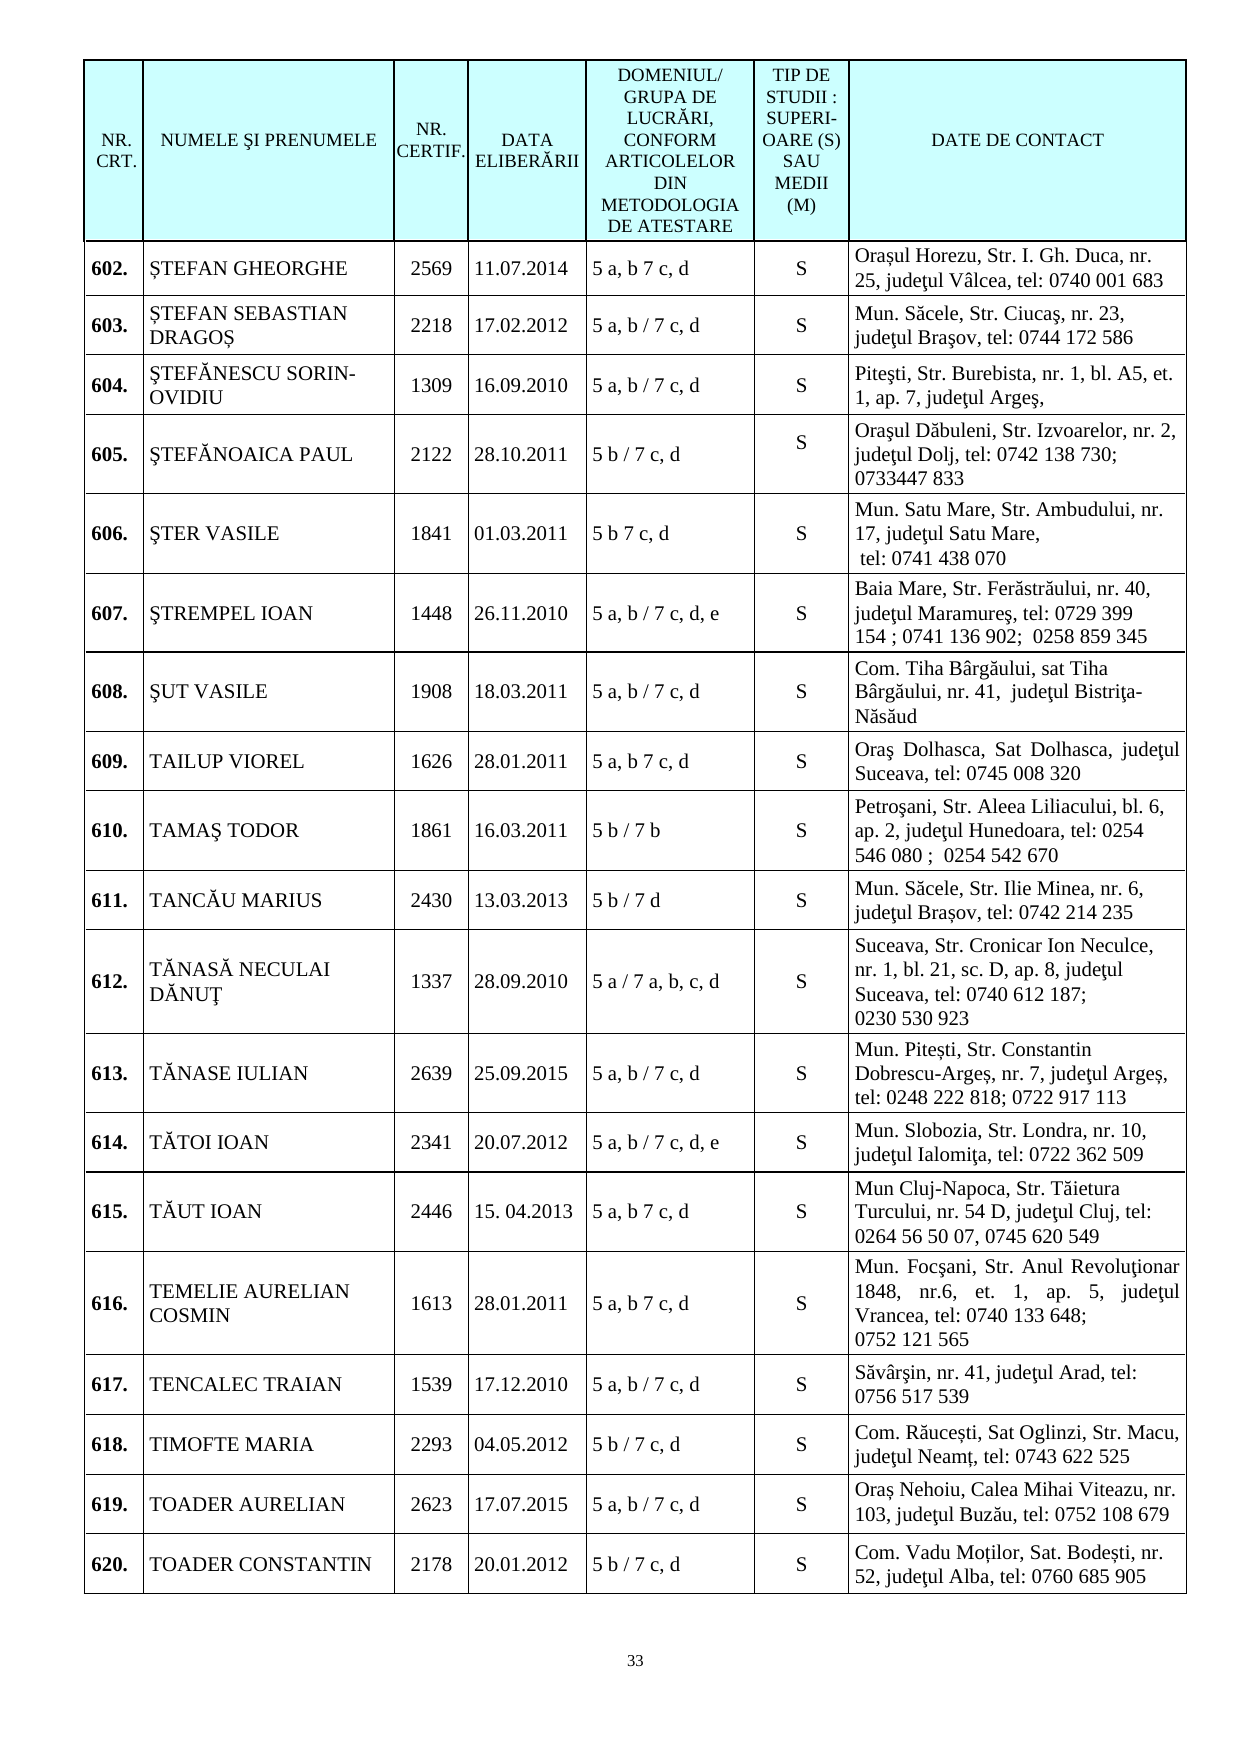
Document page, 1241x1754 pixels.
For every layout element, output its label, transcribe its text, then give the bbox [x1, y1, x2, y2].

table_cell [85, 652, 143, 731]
table_header TIP DE STUDII : SUPERI-OARE (S) SAU MEDII (M) [755, 61, 848, 239]
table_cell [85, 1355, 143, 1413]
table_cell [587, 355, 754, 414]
table_header NUMELE ŞI PRENUMELE [144, 61, 393, 239]
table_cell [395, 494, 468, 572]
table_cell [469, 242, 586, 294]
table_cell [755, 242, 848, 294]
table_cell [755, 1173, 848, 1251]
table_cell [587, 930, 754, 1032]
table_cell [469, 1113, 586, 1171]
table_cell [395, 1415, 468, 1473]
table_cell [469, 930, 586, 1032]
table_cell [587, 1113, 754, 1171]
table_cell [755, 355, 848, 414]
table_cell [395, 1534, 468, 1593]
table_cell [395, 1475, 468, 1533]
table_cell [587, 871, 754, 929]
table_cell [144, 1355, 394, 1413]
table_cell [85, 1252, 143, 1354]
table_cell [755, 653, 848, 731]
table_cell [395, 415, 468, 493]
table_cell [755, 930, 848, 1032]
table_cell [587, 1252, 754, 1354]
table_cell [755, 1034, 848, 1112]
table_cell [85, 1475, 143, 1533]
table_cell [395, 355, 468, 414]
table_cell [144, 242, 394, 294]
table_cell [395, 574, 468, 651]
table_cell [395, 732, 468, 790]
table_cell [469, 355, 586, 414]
table_header NR. CERTIF. [395, 61, 467, 239]
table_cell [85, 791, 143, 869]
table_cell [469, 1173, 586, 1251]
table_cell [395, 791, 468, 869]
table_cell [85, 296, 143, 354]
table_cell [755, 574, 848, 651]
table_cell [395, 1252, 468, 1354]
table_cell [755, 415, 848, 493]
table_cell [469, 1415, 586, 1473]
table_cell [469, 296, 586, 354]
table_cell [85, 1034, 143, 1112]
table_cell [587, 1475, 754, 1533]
table_header DATE DE CONTACT [850, 61, 1185, 239]
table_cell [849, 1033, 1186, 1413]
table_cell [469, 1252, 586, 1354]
table_header DOMENIUL/ GRUPA DE LUCRĂRI, CONFORM ARTICOLELOR DIN METODOLOGIA DE ATESTARE [587, 61, 753, 239]
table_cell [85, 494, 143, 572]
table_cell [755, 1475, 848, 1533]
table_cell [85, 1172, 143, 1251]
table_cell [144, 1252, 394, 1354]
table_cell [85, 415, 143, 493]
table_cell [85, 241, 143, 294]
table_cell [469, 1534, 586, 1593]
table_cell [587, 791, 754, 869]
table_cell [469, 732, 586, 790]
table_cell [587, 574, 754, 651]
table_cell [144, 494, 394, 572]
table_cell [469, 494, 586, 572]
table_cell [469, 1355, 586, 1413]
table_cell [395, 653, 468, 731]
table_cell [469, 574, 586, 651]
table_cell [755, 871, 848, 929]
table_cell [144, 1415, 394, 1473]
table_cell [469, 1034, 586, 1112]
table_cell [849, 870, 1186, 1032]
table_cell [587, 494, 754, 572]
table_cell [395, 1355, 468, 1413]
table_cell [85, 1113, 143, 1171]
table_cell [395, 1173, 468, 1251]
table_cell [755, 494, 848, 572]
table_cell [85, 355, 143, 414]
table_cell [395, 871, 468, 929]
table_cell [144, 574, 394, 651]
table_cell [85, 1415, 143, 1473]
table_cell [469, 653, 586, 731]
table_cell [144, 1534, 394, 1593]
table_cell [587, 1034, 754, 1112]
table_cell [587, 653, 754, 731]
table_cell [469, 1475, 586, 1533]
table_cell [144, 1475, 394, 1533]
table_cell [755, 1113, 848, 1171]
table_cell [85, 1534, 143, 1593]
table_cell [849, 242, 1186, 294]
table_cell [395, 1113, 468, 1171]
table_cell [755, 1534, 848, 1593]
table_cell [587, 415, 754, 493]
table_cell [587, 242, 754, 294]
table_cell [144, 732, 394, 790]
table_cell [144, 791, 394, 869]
table_header DATA ELIBERĂRII [469, 61, 585, 239]
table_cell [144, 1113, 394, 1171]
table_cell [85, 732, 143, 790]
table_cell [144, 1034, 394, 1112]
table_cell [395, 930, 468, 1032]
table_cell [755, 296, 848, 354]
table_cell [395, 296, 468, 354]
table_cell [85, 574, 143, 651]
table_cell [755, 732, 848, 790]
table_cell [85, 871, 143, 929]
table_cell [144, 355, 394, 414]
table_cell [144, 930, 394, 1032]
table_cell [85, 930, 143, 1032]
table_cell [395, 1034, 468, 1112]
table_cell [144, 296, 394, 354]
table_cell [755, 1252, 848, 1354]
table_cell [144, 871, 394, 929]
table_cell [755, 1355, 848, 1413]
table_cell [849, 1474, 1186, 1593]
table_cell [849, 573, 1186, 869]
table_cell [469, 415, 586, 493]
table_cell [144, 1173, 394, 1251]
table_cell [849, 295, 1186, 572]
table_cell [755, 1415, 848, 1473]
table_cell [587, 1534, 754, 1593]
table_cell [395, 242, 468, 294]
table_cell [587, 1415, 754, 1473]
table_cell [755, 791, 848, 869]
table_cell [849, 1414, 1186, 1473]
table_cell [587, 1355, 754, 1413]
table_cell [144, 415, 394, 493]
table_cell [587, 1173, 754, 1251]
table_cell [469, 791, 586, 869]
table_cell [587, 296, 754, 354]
table_header NR. CRT. [85, 61, 142, 239]
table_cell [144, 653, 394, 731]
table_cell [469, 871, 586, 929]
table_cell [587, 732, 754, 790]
